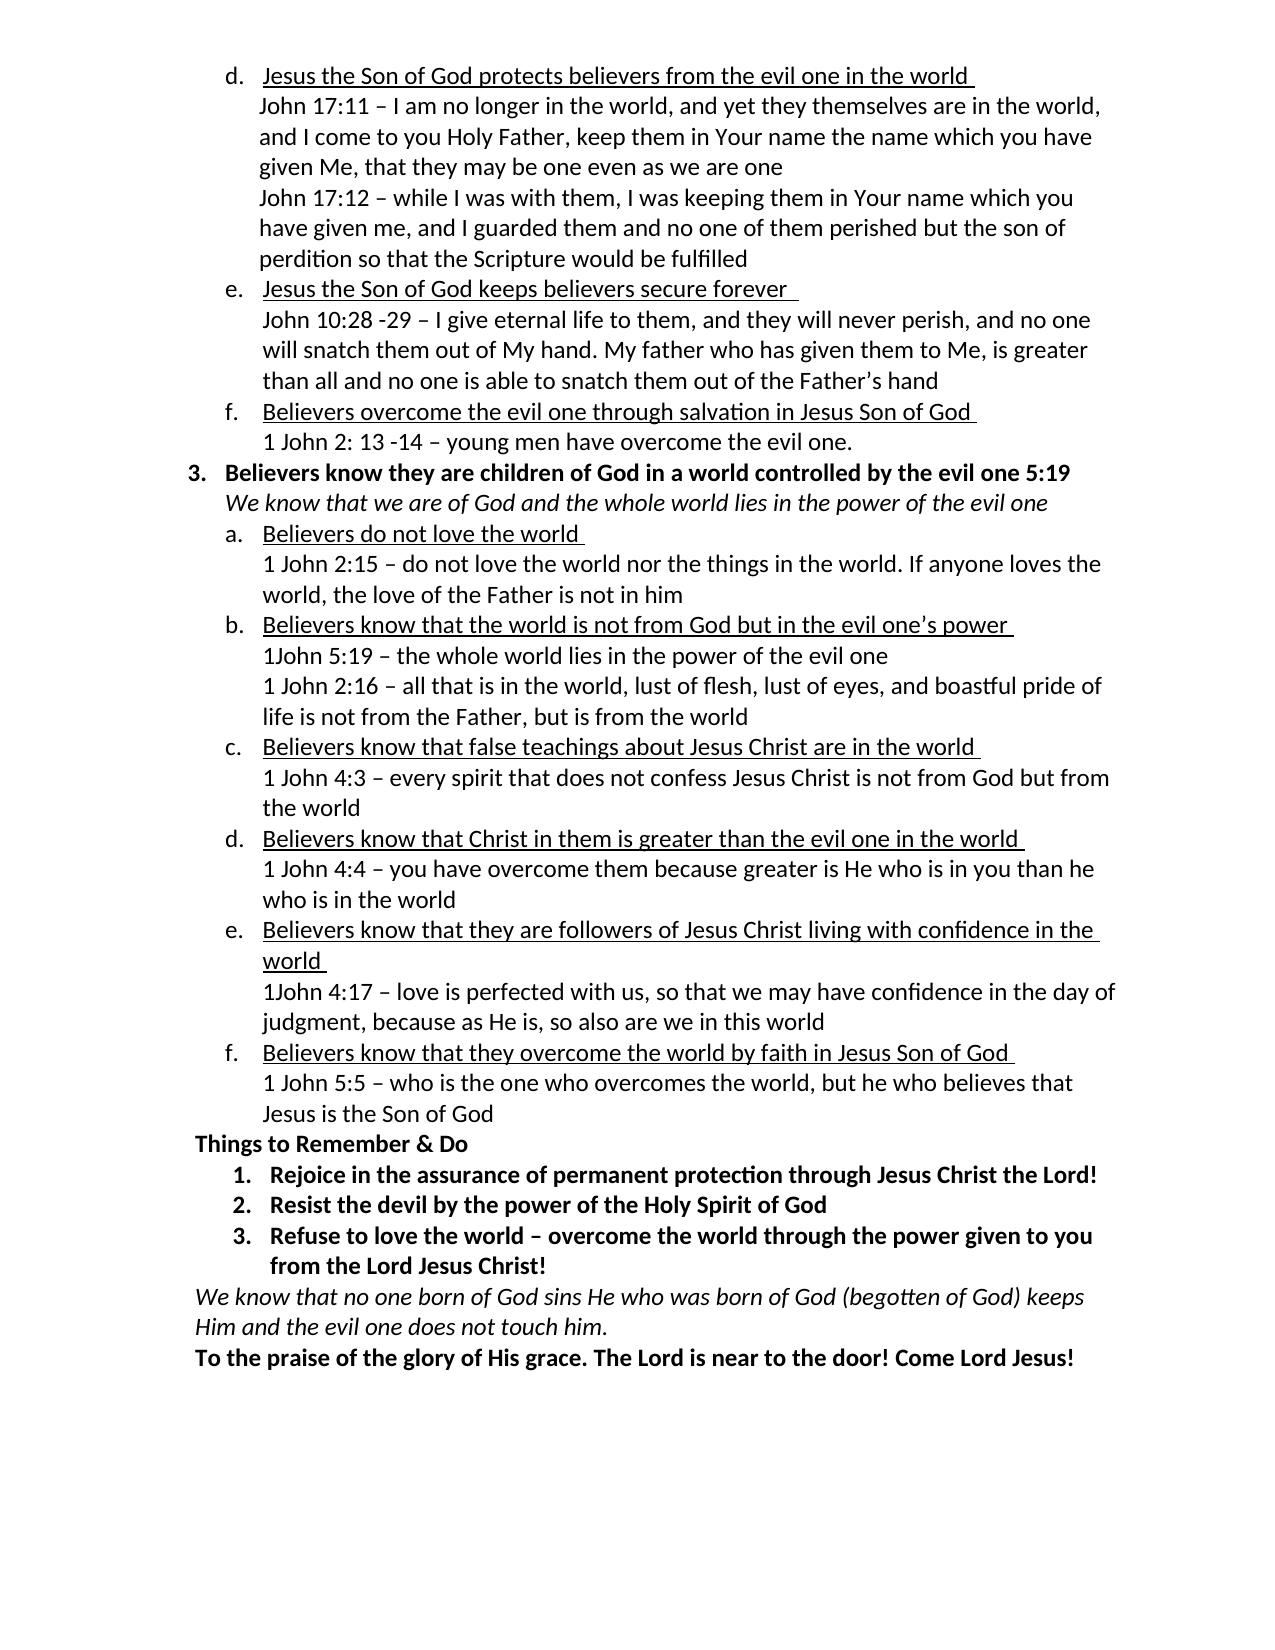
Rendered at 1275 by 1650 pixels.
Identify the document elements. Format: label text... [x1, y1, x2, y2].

list Believers know that they overcome the world by faith in Jesus Son of God [225, 1037, 1125, 1067]
list 1 John 2: 13 -14 – young men have overcome the evil one. [262, 426, 1125, 457]
list Resist the devil by the power of the Holy Spirit of God [232, 1189, 1125, 1220]
list Believers know that Christ in them is greater than the evil one in the world [225, 823, 1125, 853]
list John 10:28 -29 – I give eternal life to them, and they will never perish, and no one will snatch them out of My hand. My father who has given them to Me, is greater than all and no one is able to snatch them out of the Father’s hand [262, 304, 1125, 396]
list and I come to you Holy Father, keep them in Your name the name which you have [225, 121, 1125, 152]
list We know that no one born of God sins He who was born of God (begotten of God) keeps Him and the evil one does not touch him. [195, 1281, 1125, 1342]
list 1 John 5:5 – who is the one who overcomes the world, but he who believes that Jesus is the Son of God [262, 1067, 1125, 1128]
list To the praise of the glory of His grace. The Lord is near to the door! Come Lord Jesus! [195, 1342, 1125, 1372]
list Believers do not love the world [225, 518, 1125, 548]
list John 17:12 – while I was with them, I was keeping them in Your name which you [225, 182, 1125, 213]
list Believers know they are children of God in a world controlled by the evil one 5:19 [187, 457, 1125, 487]
list 1John 4:17 – love is perfected with us, so that we may have confidence in the day of judgment, because as He is, so also are we in this world [262, 976, 1125, 1037]
list Things to Remember & Do [195, 1128, 1125, 1159]
list 1 John 4:3 – every spirit that does not confess Jesus Christ is not from God but from the world [262, 762, 1125, 823]
list Jesus the Son of God keeps believers secure forever [225, 274, 1125, 304]
list Believers know that they are followers of Jesus Christ living with confidence in the world [225, 914, 1125, 976]
list given Me, that they may be one even as we are one [225, 152, 1125, 182]
list Jesus the Son of God protects believers from the evil one in the world [225, 60, 1125, 91]
list Believers know that the world is not from God but in the evil one’s power [225, 609, 1125, 640]
list Rejoice in the assurance of permanent protection through Jesus Christ the Lord! [232, 1159, 1125, 1189]
list 1John 5:19 – the whole world lies in the power of the evil one [262, 640, 1125, 670]
list Believers know that false teachings about Jesus Christ are in the world [225, 731, 1125, 762]
list John 17:11 – I am no longer in the world, and yet they themselves are in the world, [225, 91, 1125, 121]
list Believers overcome the evil one through salvation in Jesus Son of God [225, 396, 1125, 426]
list perdition so that the Scripture would be fulfilled [225, 243, 1125, 274]
list 1 John 4:4 – you have overcome them because greater is He who is in you than he who is in the world [262, 853, 1125, 914]
list have given me, and I guarded them and no one of them perished but the son of [225, 213, 1125, 243]
list 1 John 2:15 – do not love the world nor the things in the world. If anyone loves the world, the love of the Father is not in him [262, 548, 1125, 609]
list Refuse to love the world – overcome the world through the power given to you from the Lord Jesus Christ! [232, 1220, 1125, 1281]
list 1 John 2:16 – all that is in the world, lust of flesh, lust of eyes, and boastful pride of life is not from the Father, but is from the world [262, 670, 1125, 731]
list We know that we are of God and the whole world lies in the power of the evil one [225, 487, 1125, 518]
